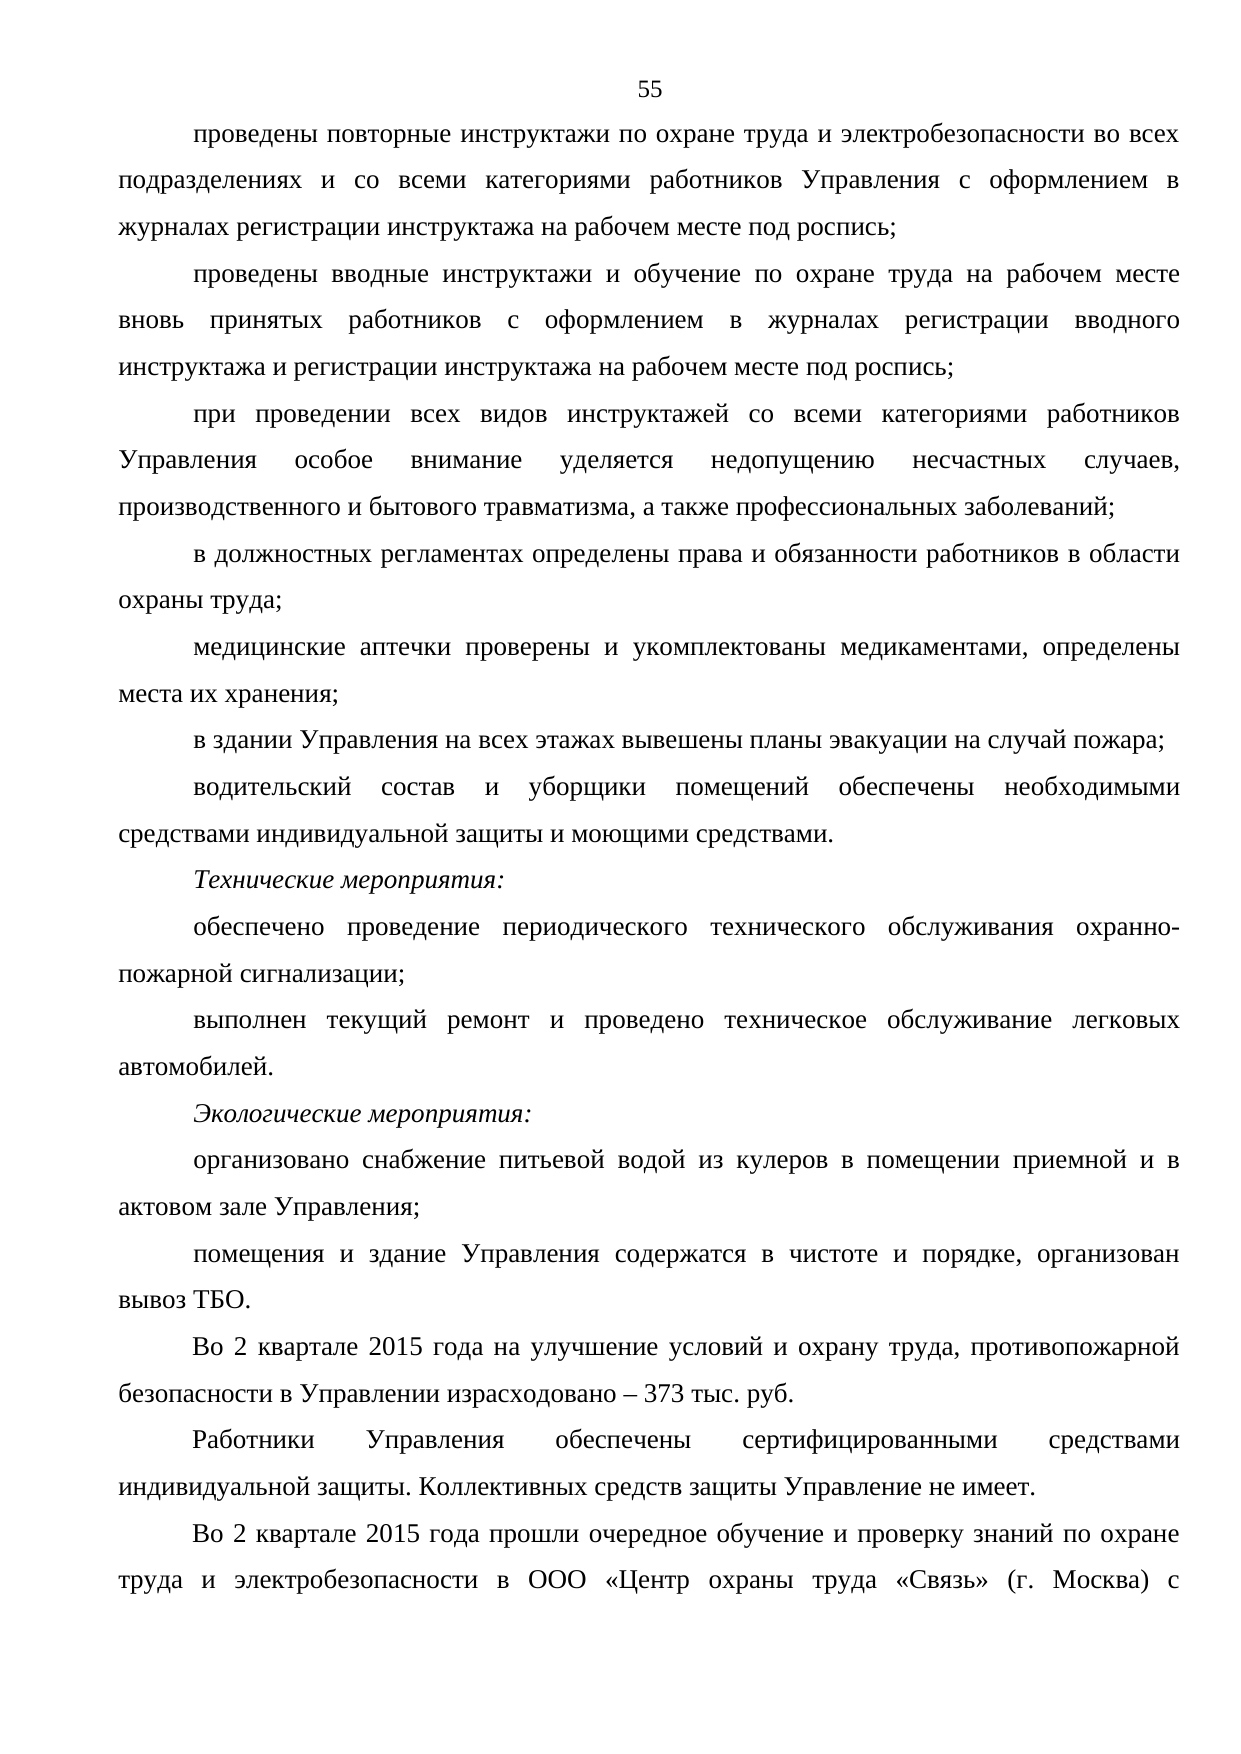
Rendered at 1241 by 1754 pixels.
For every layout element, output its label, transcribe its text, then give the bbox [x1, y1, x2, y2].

text помещения и здание Управления содержатся в чистоте и порядке, организован вывоз ТБО. [118, 1237, 1181, 1315]
text организовано снабжение питьевой водой из кулеров в помещении приемной и в актовом зале Управления; [118, 1143, 1181, 1221]
text выполнен текущий ремонт и проведено техническое обслуживание легковых автомобилей. [118, 1003, 1181, 1081]
text в здании Управления на всех этажах вывешены планы эвакуации на случай пожара; [118, 723, 1181, 755]
text Во 2 квартале 2015 года на улучшение условий и охрану труда, противопожарной безопасности в Управлении израсходовано – 373 тыс. руб. [118, 1330, 1181, 1408]
text при проведении всех видов инструктажей со всеми категориями работников Управления особое внимание уделяется недопущению несчастных случаев, производственного и бытового травматизма, а также профессиональных заболеваний; [118, 397, 1181, 521]
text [118, 1517, 1181, 1595]
text Работники Управления обеспечены сертифицированными средствами индивидуальной защиты. Коллективных средств защиты Управление не имеет. [118, 1423, 1181, 1501]
text проведены вводные инструктажи и обучение по охране труда на рабочем месте вновь принятых работников с оформлением в журналах регистрации вводного инструктажа и регистрации инструктажа на рабочем месте под роспись; [118, 257, 1181, 381]
text медицинские аптечки проверены и укомплектованы медикаментами, определены места их хранения; [118, 630, 1181, 708]
text проведены повторные инструктажи по охране труда и электробезопасности во всех подразделениях и со всеми категориями работников Управления с оформлением в журналах регистрации инструктажа на рабочем месте под роспись; [118, 117, 1181, 241]
text Экологические мероприятия: [118, 1097, 1181, 1128]
text водительский состав и уборщики помещений обеспечены необходимыми средствами индивидуальной защиты и моющими средствами. [118, 770, 1181, 848]
text Технические мероприятия: [118, 863, 1181, 895]
text в должностных регламентах определены права и обязанности работников в области охраны труда; [118, 537, 1181, 615]
text обеспечено проведение периодического технического обслуживания охранно-пожарной сигнализации; [118, 910, 1181, 988]
